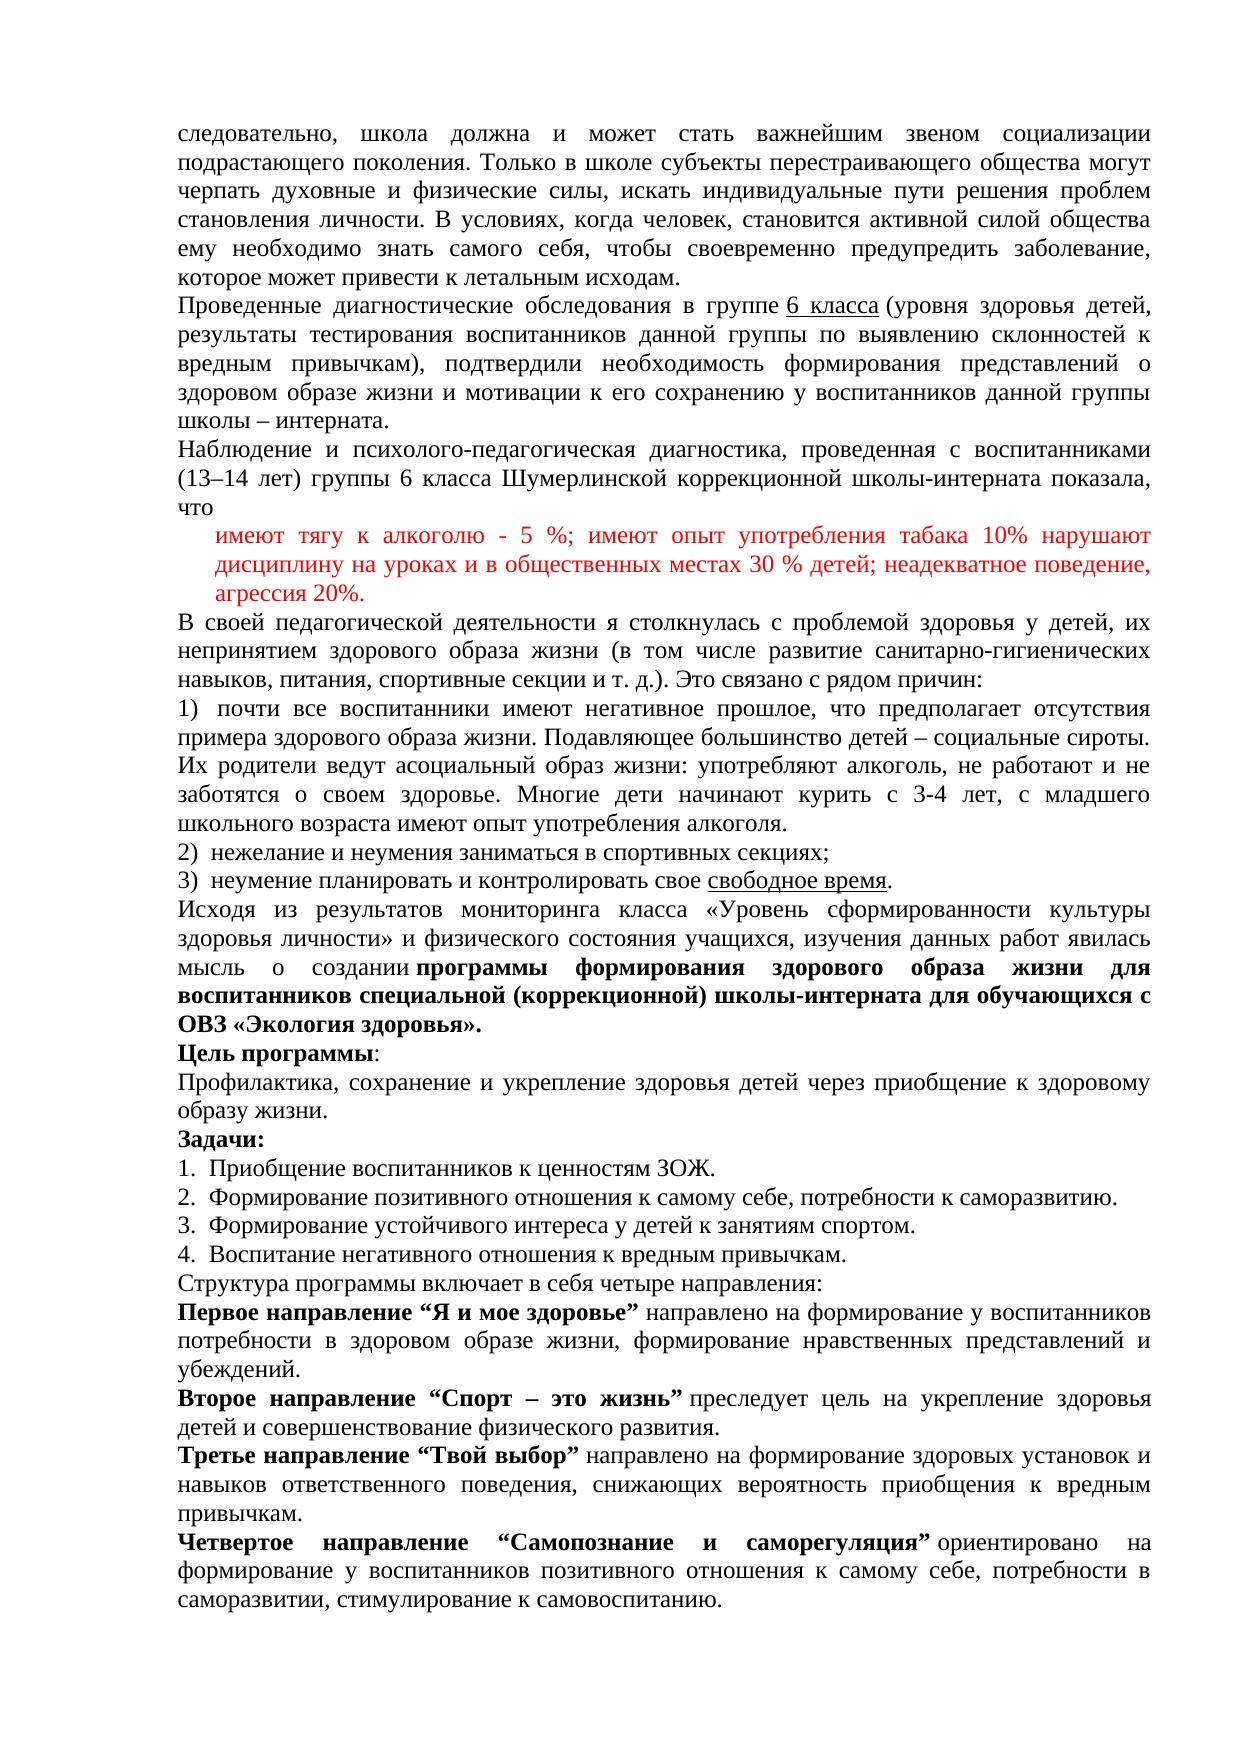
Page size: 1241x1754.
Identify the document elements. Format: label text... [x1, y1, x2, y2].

text Профилактика, сохранение и укрепление здоровья детей через приобщение к здоровому образу жизни. [177, 1067, 1152, 1124]
text Первое направление “Я и мое здоровье” направлено на формирование у воспитанников потребности в здоровом образе жизни, формирование нравственных представлений и убеждений. [177, 1297, 1152, 1383]
text В своей педагогической деятельности я столкнулась с проблемой здоровья у детей, их непринятием здорового образа жизни (в том числе развитие санитарно-гигиенических навыков, питания, спортивные секции и т. д.). Это связано с рядом причин: [177, 607, 1152, 693]
text 3. Формирование устойчивого интереса у детей к занятиям спортом. [177, 1211, 1152, 1239]
text Исходя из результатов мониторинга класса «Уровень сформированности культуры здоровья личности» и физического состояния учащихся, изучения данных работ явилась мысль о создании программы формирования здорового образа жизни для воспитанников специальной (коррекционной) школы-интерната для обучающихся с ОВЗ «Экология здоровья». [177, 894, 1152, 1038]
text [177, 118, 1152, 291]
text 1. Приобщение воспитанников к ценностям ЗОЖ. [177, 1153, 1152, 1182]
text Задачи: [177, 1124, 1152, 1153]
text Проведенные диагностические обследования в группе 6 класса (уровня здоровья детей, результаты тестирования воспитанников данной группы по выявлению склонностей к вредным привычкам), подтвердили необходимость формирования представлений о здоровом образе жизни и мотивации к его сохранению у воспитанников данной группы школы – интерната. [177, 291, 1152, 434]
text 2) нежелание и неумения заниматься в спортивных секциях; [177, 837, 1152, 866]
text 4. Воспитание негативного отношения к вредным привычкам. [177, 1239, 1152, 1268]
text Цель программы: [177, 1038, 1152, 1067]
text Третье направление “Твой выбор” направлено на формирование здоровых установок и навыков ответственного поведения, снижающих вероятность приобщения к вредным привычкам. [177, 1441, 1152, 1527]
text 3) неумение планировать и контролировать свое свободное время. [177, 866, 1152, 894]
text Наблюдение и психолого-педагогическая диагностика, проведенная с воспитанниками (13–14 лет) группы 6 класса Шумерлинской коррекционной школы-интерната показала, что [177, 434, 1152, 521]
text 2. Формирование позитивного отношения к самому себе, потребности к саморазвитию. [177, 1182, 1152, 1211]
text Четвертое направление “Самопознание и саморегуляция” ориентировано на формирование у воспитанников позитивного отношения к самому себе, потребности в саморазвитии, стимулирование к самовоспитанию. [177, 1527, 1152, 1613]
text 1) почти все воспитанники имеют негативное прошлое, что предполагает отсутствия примера здорового образа жизни. Подавляющее большинство детей – социальные сироты. Их родители ведут асоциальный образ жизни: употребляют алкоголь, не работают и не заботятся о своем здоровье. Многие дети начинают курить с 3-4 лет, с младшего школьного возраста имеют опыт употребления алкоголя. [177, 693, 1152, 837]
text Структура программы включает в себя четыре направления: [177, 1268, 1152, 1297]
text Второе направление “Спорт – это жизнь” преследует цель на укрепление здоровья детей и совершенствование физического развития. [177, 1383, 1152, 1441]
text имеют тягу к алкоголю - 5 %; имеют опыт употребления табака 10% нарушают дисциплину на уроках и в общественных местах 30 % детей; неадекватное поведение, агрессия 20%. [215, 521, 1152, 607]
